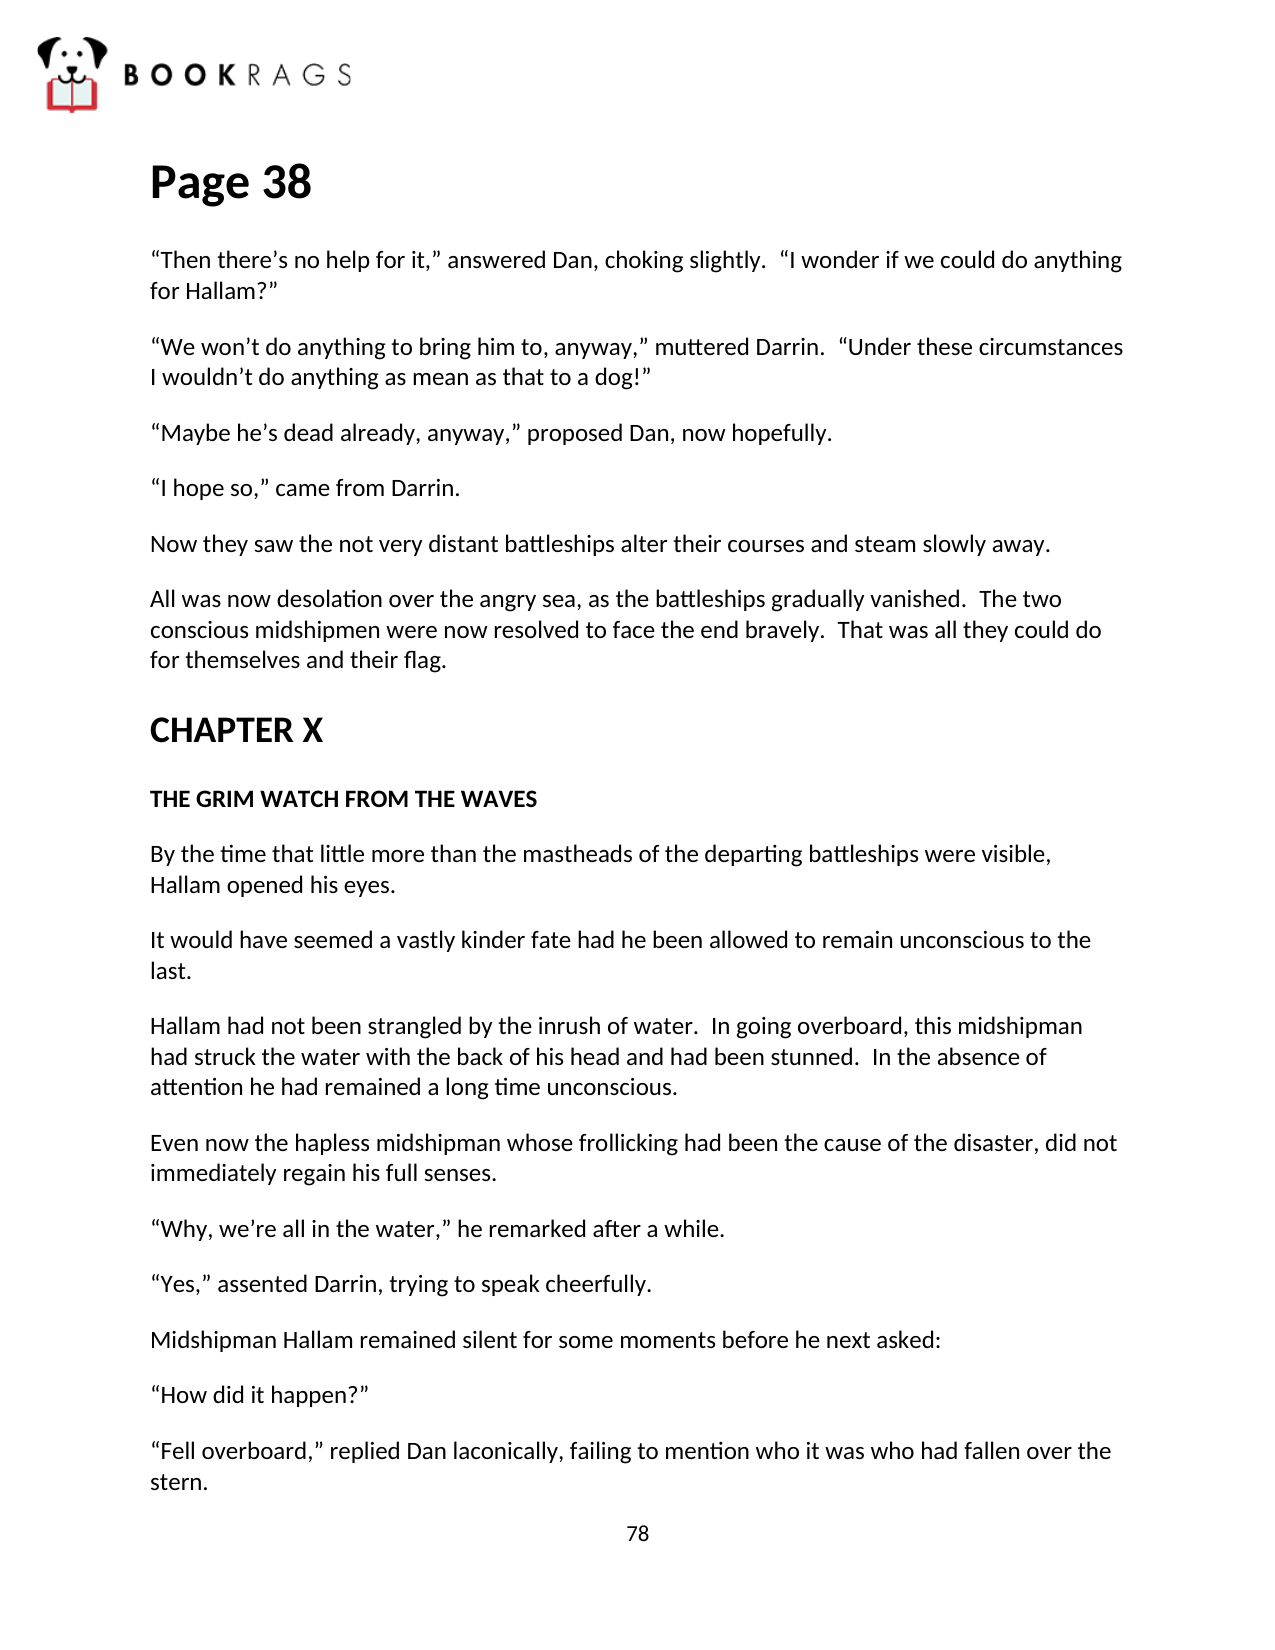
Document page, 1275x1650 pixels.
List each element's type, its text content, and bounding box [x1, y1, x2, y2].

text By the time that little more than the mastheads of the departing battleships were visible, Hallam opened his eyes. [150, 838, 1125, 899]
text “Why, we’re all in the water,” he remarked after a while. [150, 1213, 1125, 1244]
picture [37, 37, 351, 113]
text “We won’t do anything to bring him to, anyway,” muttered Darrin. “Under these circumstances I wouldn’t do anything as mean as that to a dog!” [150, 331, 1125, 392]
text Page 38 [150, 150, 1125, 211]
text THE GRIM WATCH FROM THE WAVES [150, 783, 1125, 813]
text “How did it happen?” [150, 1380, 1125, 1410]
text Hallam had not been strangled by the inrush of water. In going overboard, this midshipman had struck the water with the back of his head and had been stunned. In the absence of attention he had remained a long time unconscious. [150, 1011, 1125, 1102]
text Even now the hapless midshipman whose frollicking had been the cause of the disaster, did not immediately regain his full senses. [150, 1127, 1125, 1188]
text “I hope so,” came from Darrin. [150, 472, 1125, 503]
text Midshipman Hallam remained silent for some moments before he next asked: [150, 1324, 1125, 1355]
text “Fell overboard,” replied Dan laconically, failing to mention who it was who had fallen over the stern. [150, 1435, 1125, 1496]
text “Maybe he’s dead already, anyway,” proposed Dan, now hopefully. [150, 417, 1125, 447]
text Now they saw the not very distant battleships alter their courses and steam slowly away. [150, 528, 1125, 558]
text All was now desolation over the angry sea, as the battleships gradually vanished. The two conscious midshipmen were now resolved to face the end bravely. That was all they could do for themselves and their flag. [150, 583, 1125, 675]
text It would have seemed a vastly kinder fate had he been allowed to remain unconscious to the last. [150, 924, 1125, 986]
text CHAPTER X [150, 706, 1125, 752]
text “Then there’s no help for it,” answered Dan, choking slightly. “I wonder if we could do anything for Hallam?” [150, 244, 1125, 306]
text “Yes,” assented Darrin, trying to speak cheerfully. [150, 1269, 1125, 1299]
